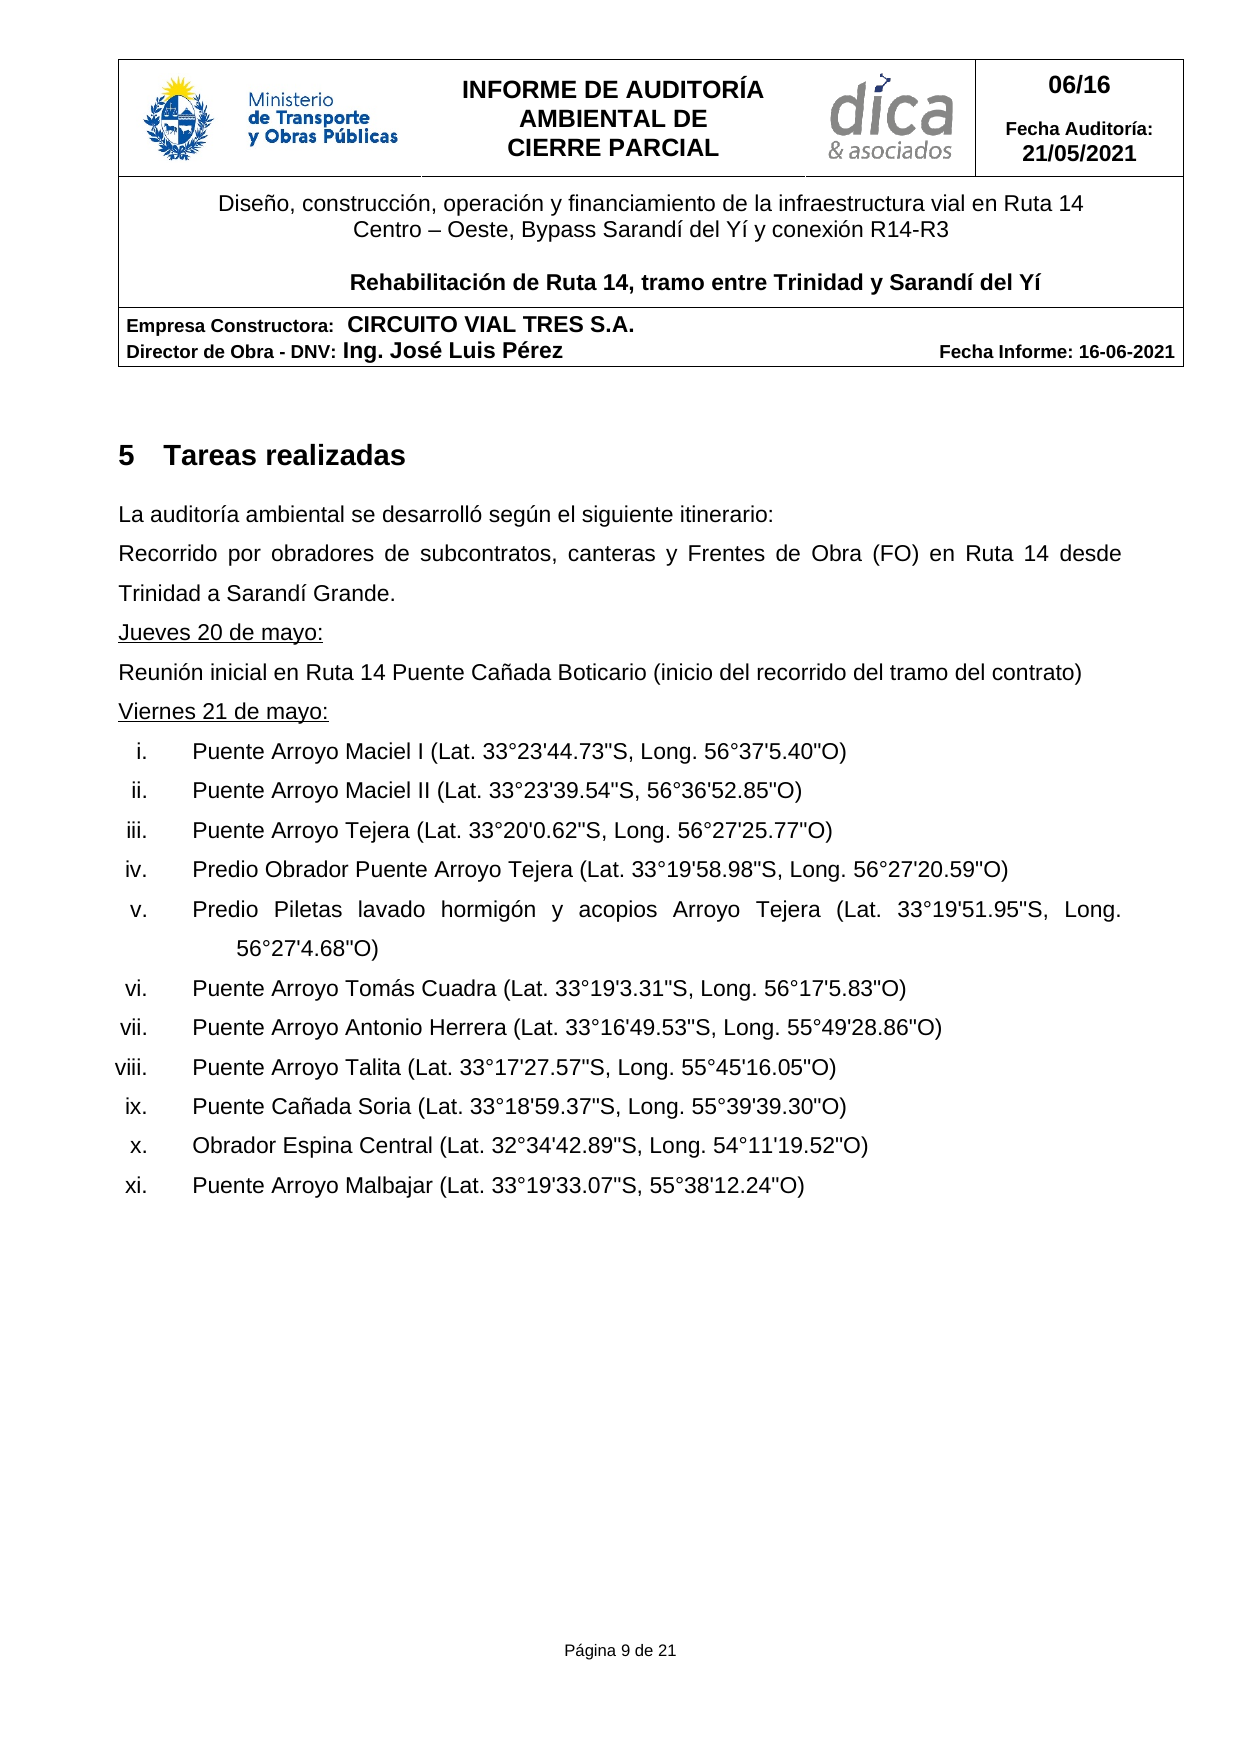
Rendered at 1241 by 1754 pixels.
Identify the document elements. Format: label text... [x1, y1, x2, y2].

list Puente Arroyo Tejera (Lat. 33°20'0.62"S, Long. 56°27'25.77"O) [148, 817, 1122, 843]
text Recorrido por obradores de subcontratos, canteras y Frentes de Obra (FO) en Ruta 14 desde Trinidad a Sarandí Grande. [118, 540, 1122, 606]
list Puente Arroyo Maciel II (Lat. 33°23'39.54"S, 56°36'52.85"O) [148, 777, 1122, 803]
picture [828, 73, 953, 163]
text Jueves 20 de mayo: [118, 619, 1122, 646]
list Predio Obrador Puente Arroyo Tejera (Lat. 33°19'58.98"S, Long. 56°27'20.59"O) [148, 856, 1122, 882]
list Obrador Espina Central (Lat. 32°34'42.89"S, Long. 54°11'19.52"O) [148, 1132, 1122, 1159]
list Puente Cañada Soria (Lat. 33°18'59.37"S, Long. 55°39'39.30"O) [148, 1093, 1122, 1119]
text Viernes 21 de mayo: [118, 698, 1122, 724]
list Predio Piletas lavado hormigón y acopios Arroyo Tejera (Lat. 33°19'51.95"S, Long. 56°27'4.68"O) [148, 896, 1122, 961]
list Puente Arroyo Tomás Cuadra (Lat. 33°19'3.31"S, Long. 56°17'5.83"O) [148, 974, 1122, 1001]
text La auditoría ambiental se desarrolló según el siguiente itinerario: [118, 501, 1122, 527]
list Puente Arroyo Antonio Herrera (Lat. 33°16'49.53"S, Long. 55°49'28.86"O) [148, 1014, 1122, 1040]
list Puente Arroyo Maciel I (Lat. 33°23'44.73"S, Long. 56°37'5.40"O) [148, 738, 1122, 764]
list Puente Arroyo Talita (Lat. 33°17'27.57"S, Long. 55°45'16.05"O) [148, 1053, 1122, 1080]
list Puente Arroyo Malbajar (Lat. 33°19'33.07"S, 55°38'12.24"O) [148, 1172, 1122, 1198]
subtitle Tareas realizadas [118, 438, 1122, 472]
text Reunión inicial en Ruta 14 Puente Cañada Boticario (inicio del recorrido del tramo del contrato) [118, 659, 1122, 685]
picture [136, 73, 404, 163]
